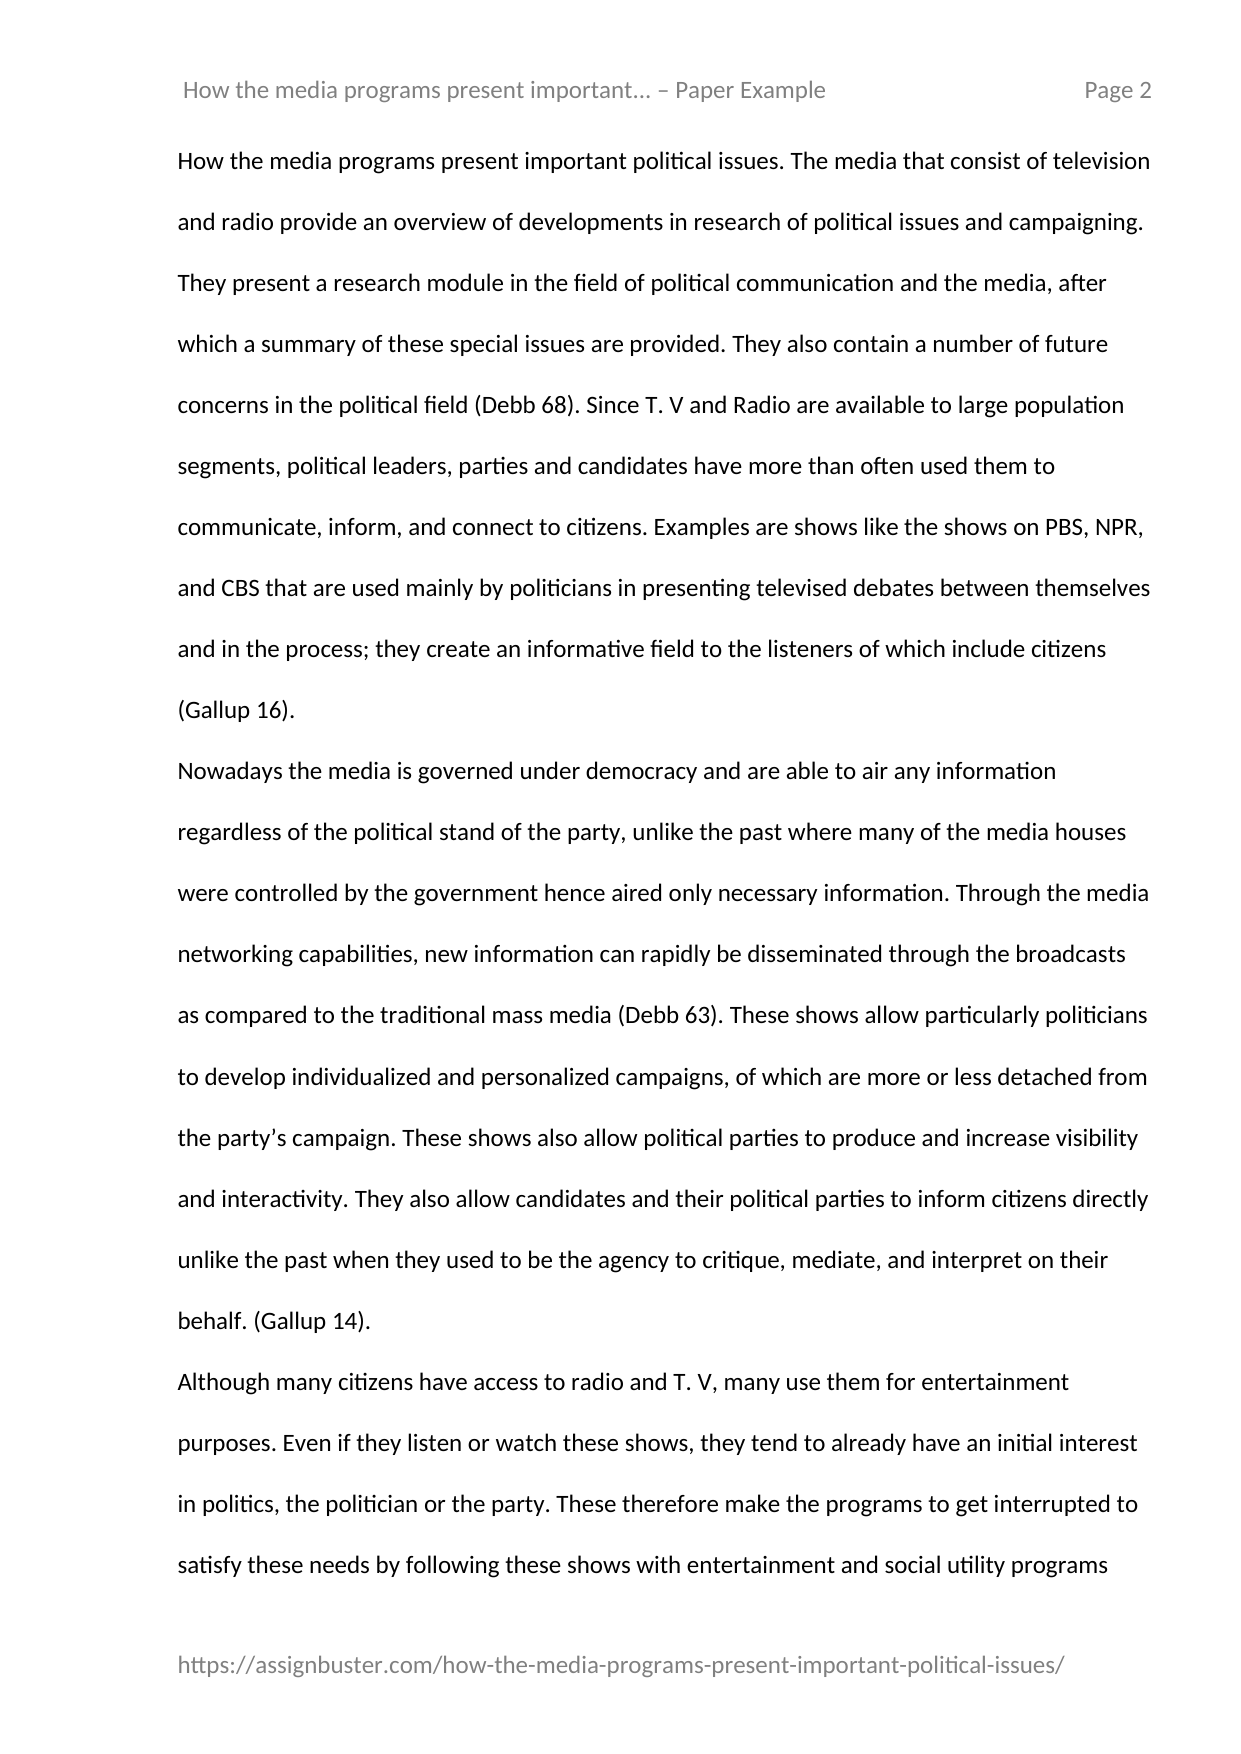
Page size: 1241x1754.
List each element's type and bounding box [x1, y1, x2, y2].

text [177, 145, 1152, 1579]
